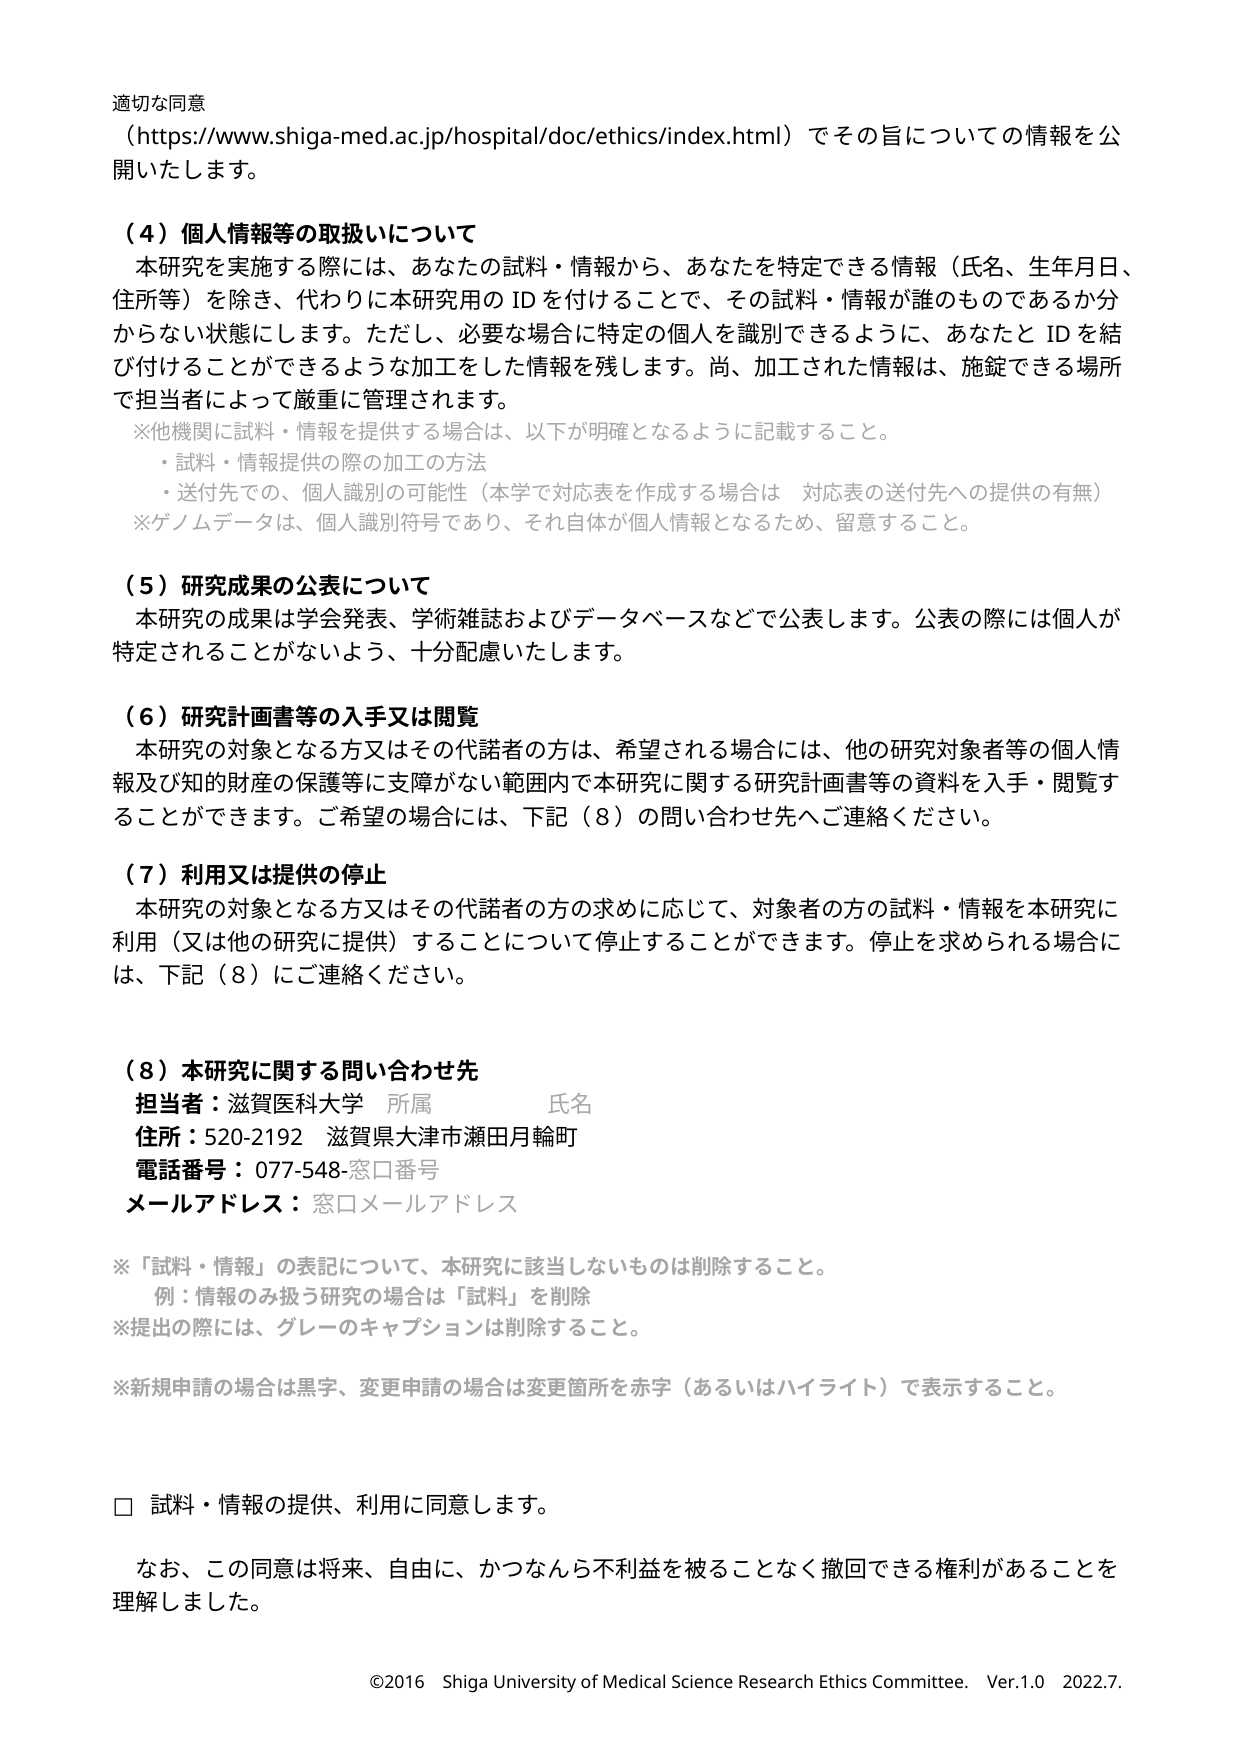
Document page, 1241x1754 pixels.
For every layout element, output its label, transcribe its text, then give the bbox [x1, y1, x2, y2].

text 本研究の対象となる方又はその代諾者の方は、希望される場合には、他の研究対象者等の個人情報及び知的財産の保護等に支障がない範囲内で本研究に関する研究計画書等の資料を入手・閲覧することができます。ご希望の場合には、下記（８）の問い合わせ先へご連絡ください。 [112, 732, 1122, 832]
list 試料・情報の提供、利用に同意します。 [112, 1486, 1122, 1520]
text 本研究の成果は学会発表、学術雑誌およびデータベースなどで公表します。公表の際には個人が特定されることがないよう、十分配慮いたします。 [112, 601, 1122, 667]
text ・試料・情報提供の際の加工の方法 [112, 446, 1122, 476]
text ※新規申請の場合は黒字、変更申請の場合は変更箇所を赤字（あるいはハイライト）で表示すること。 [112, 1371, 1122, 1401]
text ・送付先での、個人識別の可能性（本学で対応表を作成する場合は 対応表の送付先への提供の有無） [156, 476, 1122, 506]
text なお、この同意は将来、自由に、かつなんら不利益を被ることなく撤回できる権利があることを理解しました。 [112, 1551, 1122, 1617]
text ※他機関に試料・情報を提供する場合は、以下が明確となるように記載すること。 [112, 416, 1122, 446]
text （４）個人情報等の取扱いについて [112, 216, 1122, 249]
text （７）利用又は提供の停止 [112, 857, 1122, 890]
text 住所：520-2192 滋賀県大津市瀬田月輪町 [112, 1119, 1122, 1152]
text 本研究を実施する際には、あなたの試料・情報から、あなたを特定できる情報（氏名、生年月日、住所等）を除き、代わりに本研究用のIDを付けることで、その試料・情報が誰のものであるか分からない状態にします。ただし、必要な場合に特定の個人を識別できるように、あなたとIDを結び付けることができるような加工をした情報を残します。尚、加工された情報は、施錠できる場所で担当者によって厳重に管理されます。 [112, 249, 1122, 416]
text ※ゲノムデータは、個人識別符号であり、それ自体が個人情報となるため、留意すること。 [112, 506, 1122, 537]
text メールアドレス： 窓口メールアドレス [112, 1186, 1122, 1219]
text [112, 118, 1122, 185]
text 例：情報のみ扱う研究の場合は「試料」を削除 [112, 1281, 1122, 1311]
text （８）本研究に関する問い合わせ先 [112, 1053, 1122, 1086]
text ※提出の際には、グレーのキャプションは削除すること。 [112, 1311, 1122, 1341]
text 電話番号： 077-548-窓口番号 [112, 1152, 1122, 1186]
text 本研究の対象となる方又はその代諾者の方の求めに応じて、対象者の方の試料・情報を本研究に利用（又は他の研究に提供）することについて停止することができます。停止を求められる場合には、下記（８）にご連絡ください。 [112, 890, 1122, 990]
text （５）研究成果の公表について [112, 568, 1122, 601]
text （６）研究計画書等の入手又は閲覧 [112, 699, 1122, 732]
text ※「試料・情報」の表記について、本研究に該当しないものは削除すること。 [112, 1250, 1122, 1281]
text 担当者：滋賀医科大学 所属 氏名 [112, 1086, 1122, 1119]
